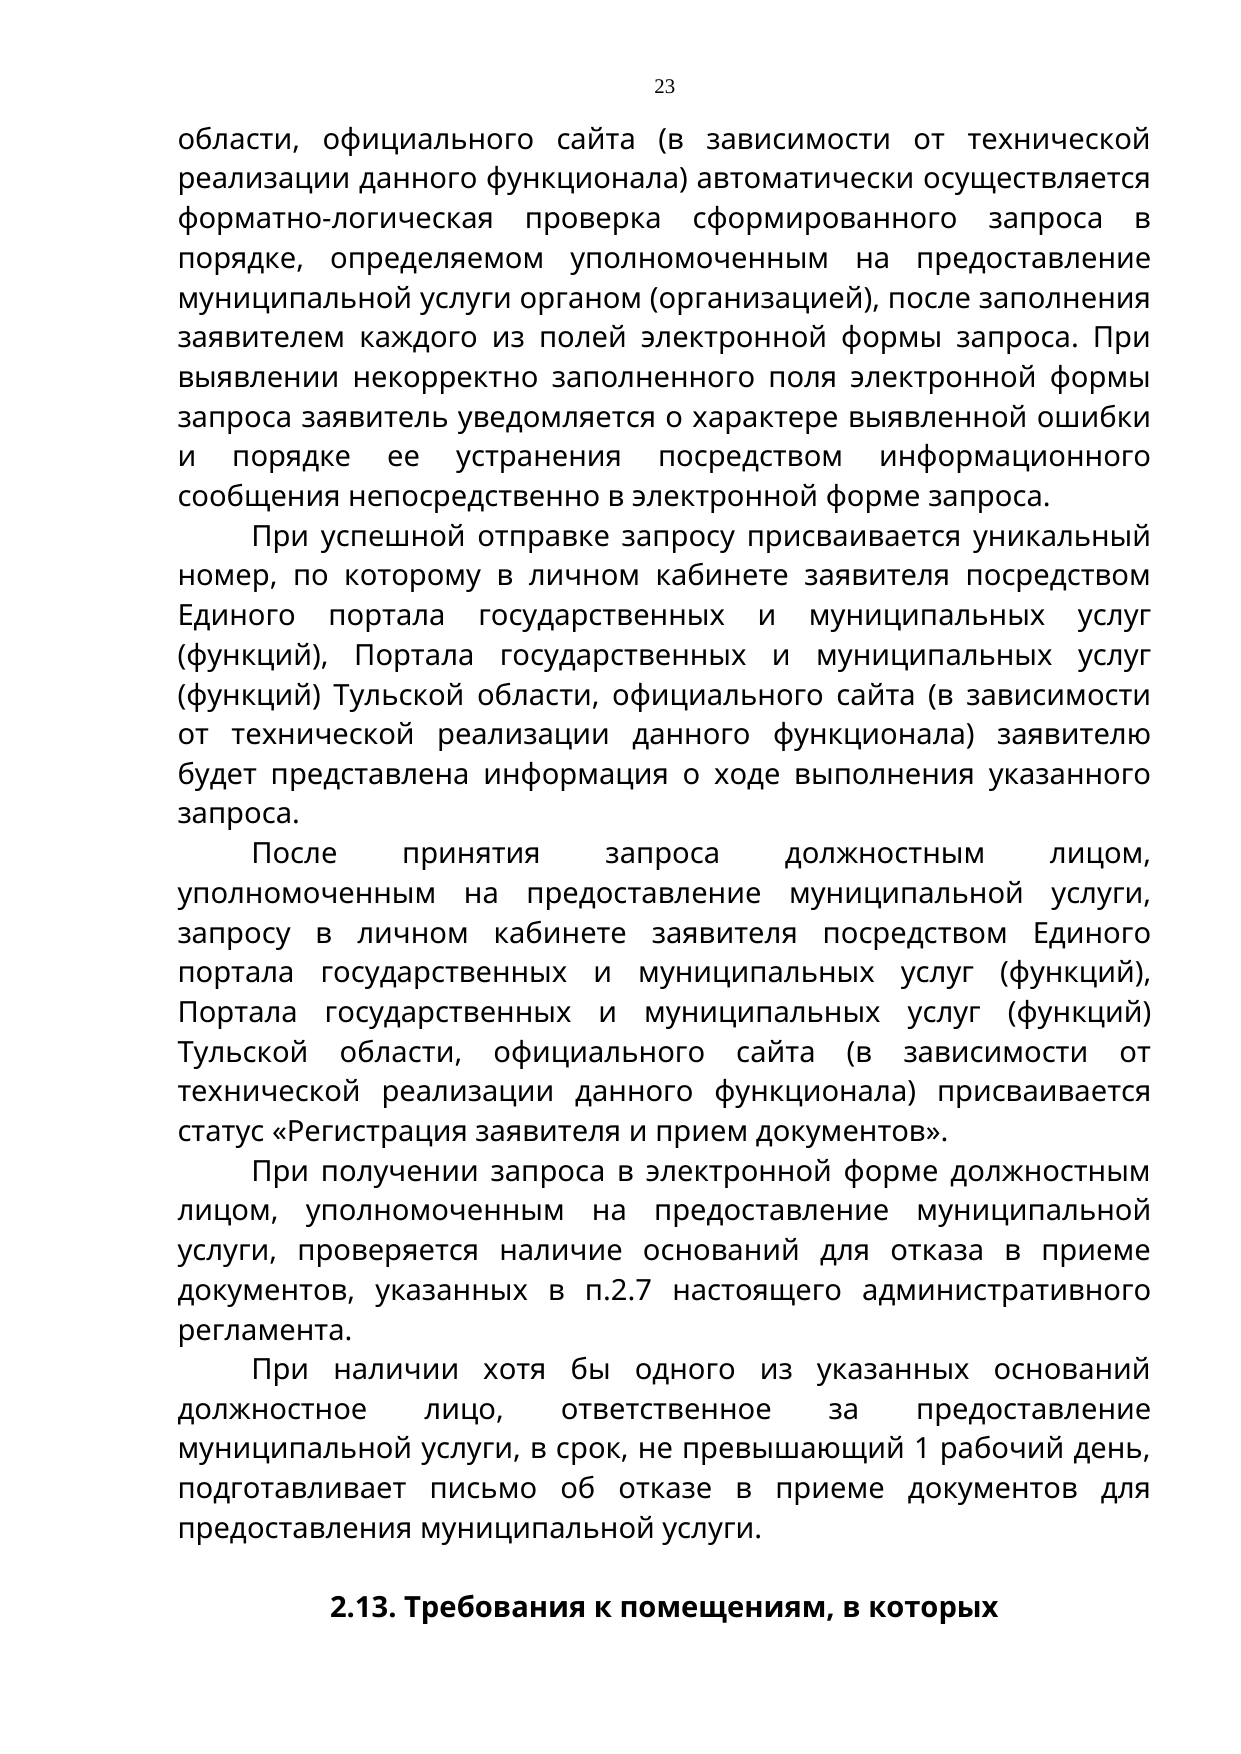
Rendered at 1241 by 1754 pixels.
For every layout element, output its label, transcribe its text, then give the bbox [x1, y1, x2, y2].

text После принятия запроса должностным лицом, уполномоченным на предоставление муниципальной услуги, запросу в личном кабинете заявителя посредством Единого портала государственных и муниципальных услуг (функций), Портала государственных и муниципальных услуг (функций) Тульской области, официального сайта (в зависимости от технической реализации данного функционала) присваивается статус «Регистрация заявителя и прием документов». [177, 832, 1152, 1150]
text 2.13. Требования к помещениям, в которых [177, 1587, 1152, 1626]
text При наличии хотя бы одного из указанных оснований должностное лицо, ответственное за предоставление муниципальной услуги, в срок, не превышающий 1 рабочий день, подготавливает письмо об отказе в приеме документов для предоставления муниципальной услуги. [177, 1348, 1152, 1547]
text При получении запроса в электронной форме должностным лицом, уполномоченным на предоставление муниципальной услуги, проверяется наличие оснований для отказа в приеме документов, указанных в п.2.7 настоящего административного регламента. [177, 1150, 1152, 1348]
text При успешной отправке запросу присваивается уникальный номер, по которому в личном кабинете заявителя посредством Единого портала государственных и муниципальных услуг (функций), Портала государственных и муниципальных услуг (функций) Тульской области, официального сайта (в зависимости от технической реализации данного функционала) заявителю будет представлена информация о ходе выполнения указанного запроса. [177, 515, 1152, 832]
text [177, 118, 1152, 515]
